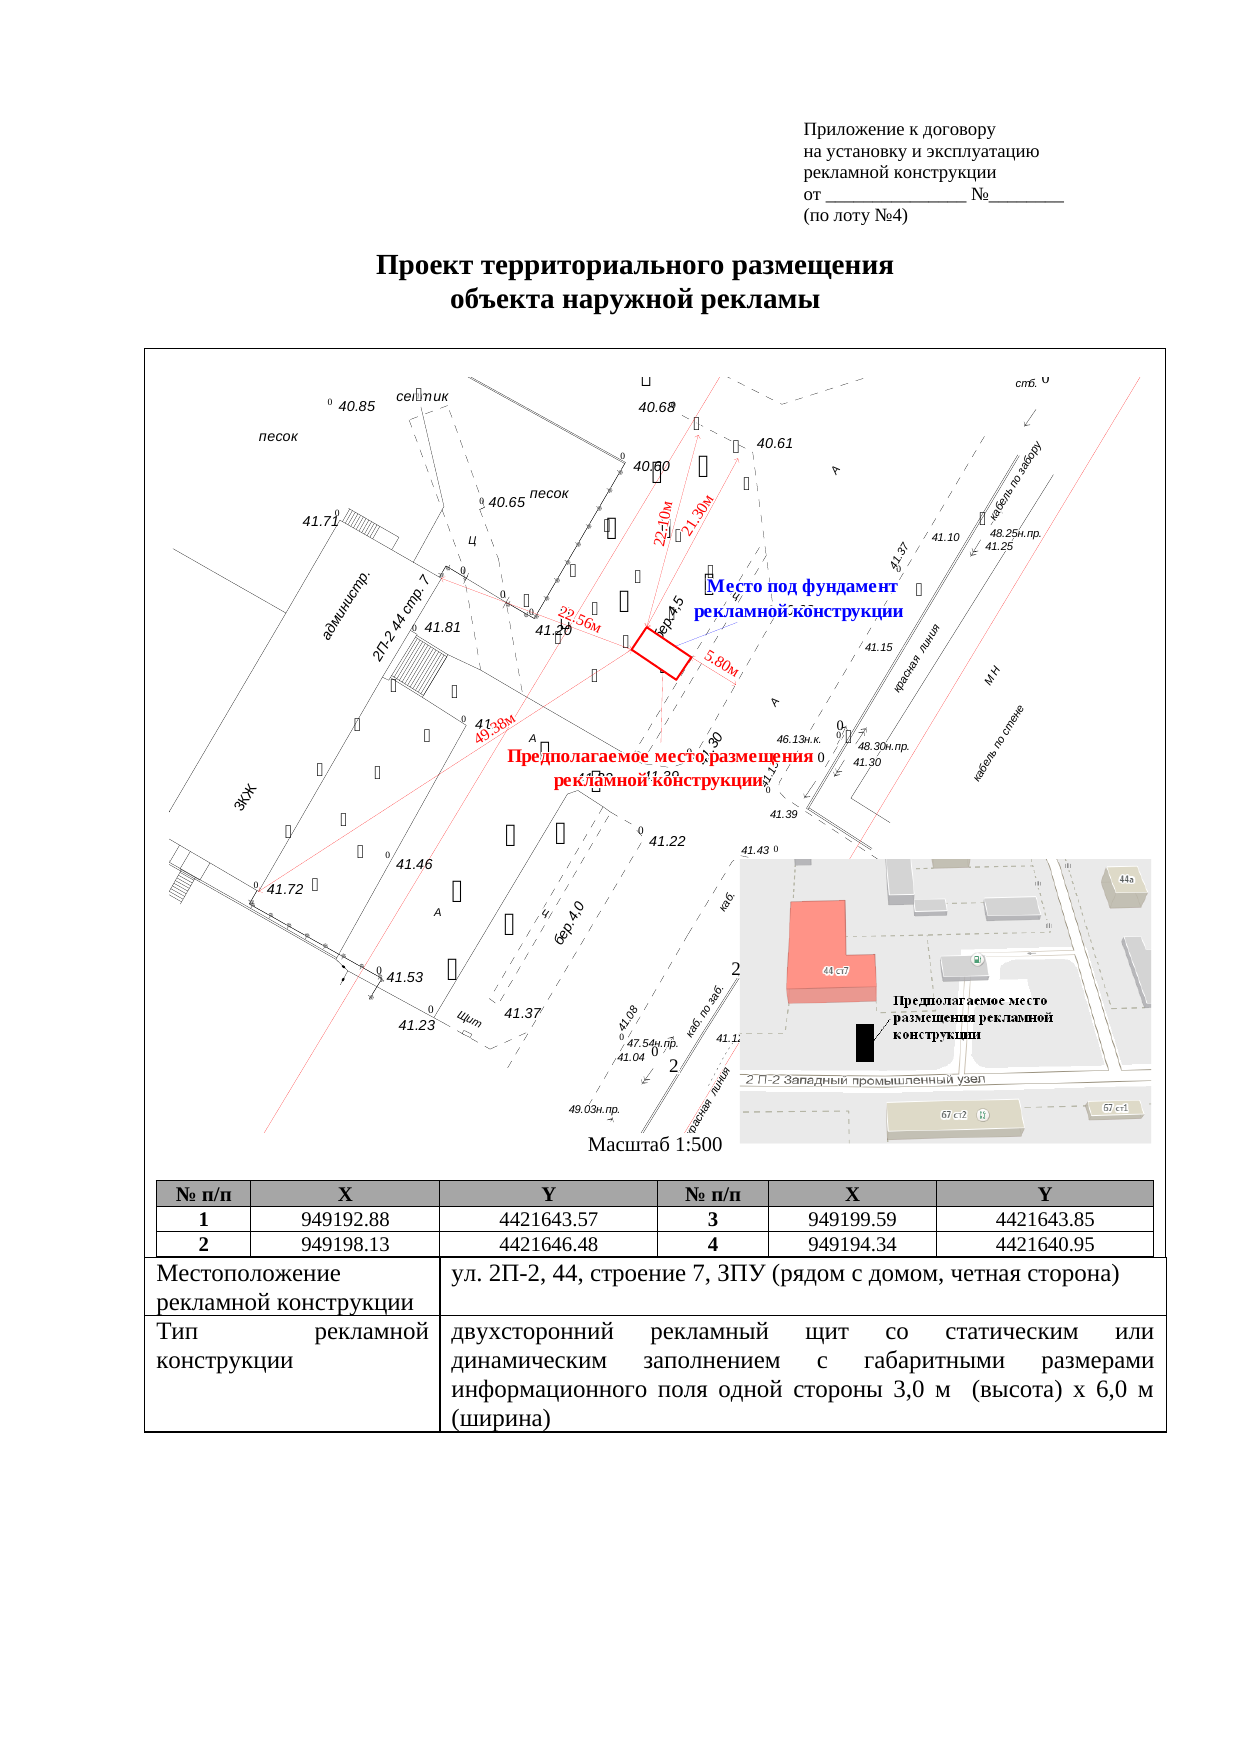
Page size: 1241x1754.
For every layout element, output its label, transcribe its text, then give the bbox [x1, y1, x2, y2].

text Приложение к договору [803, 118, 1181, 140]
table_cell ул. 2П-2, 44, строение 7, ЗПУ (рядом с домом, четная сторона) [441, 1258, 1166, 1315]
table_cell Тип рекламной конструкции [145, 1316, 439, 1431]
table_cell двухсторонний рекламный щит со статическим или динамическим заполнением с габаритными размерами информационного поля одной стороны 3,0 м (высота) х 6,0 м (ширина) [441, 1316, 1166, 1431]
picture [739, 859, 1152, 1144]
text Проект территориального размещения [89, 247, 1181, 281]
text объекта наружной рекламы [89, 281, 1181, 314]
text (по лоту №4) [728, 204, 1181, 226]
text рекламной конструкции [803, 161, 1181, 183]
text от _______________ №________ [803, 183, 1181, 204]
table_cell Местоположение рекламной конструкции [145, 1258, 439, 1315]
text на установку и эксплуатацию [803, 140, 1181, 161]
table_header Масштаб 1:500 [145, 349, 1165, 1257]
